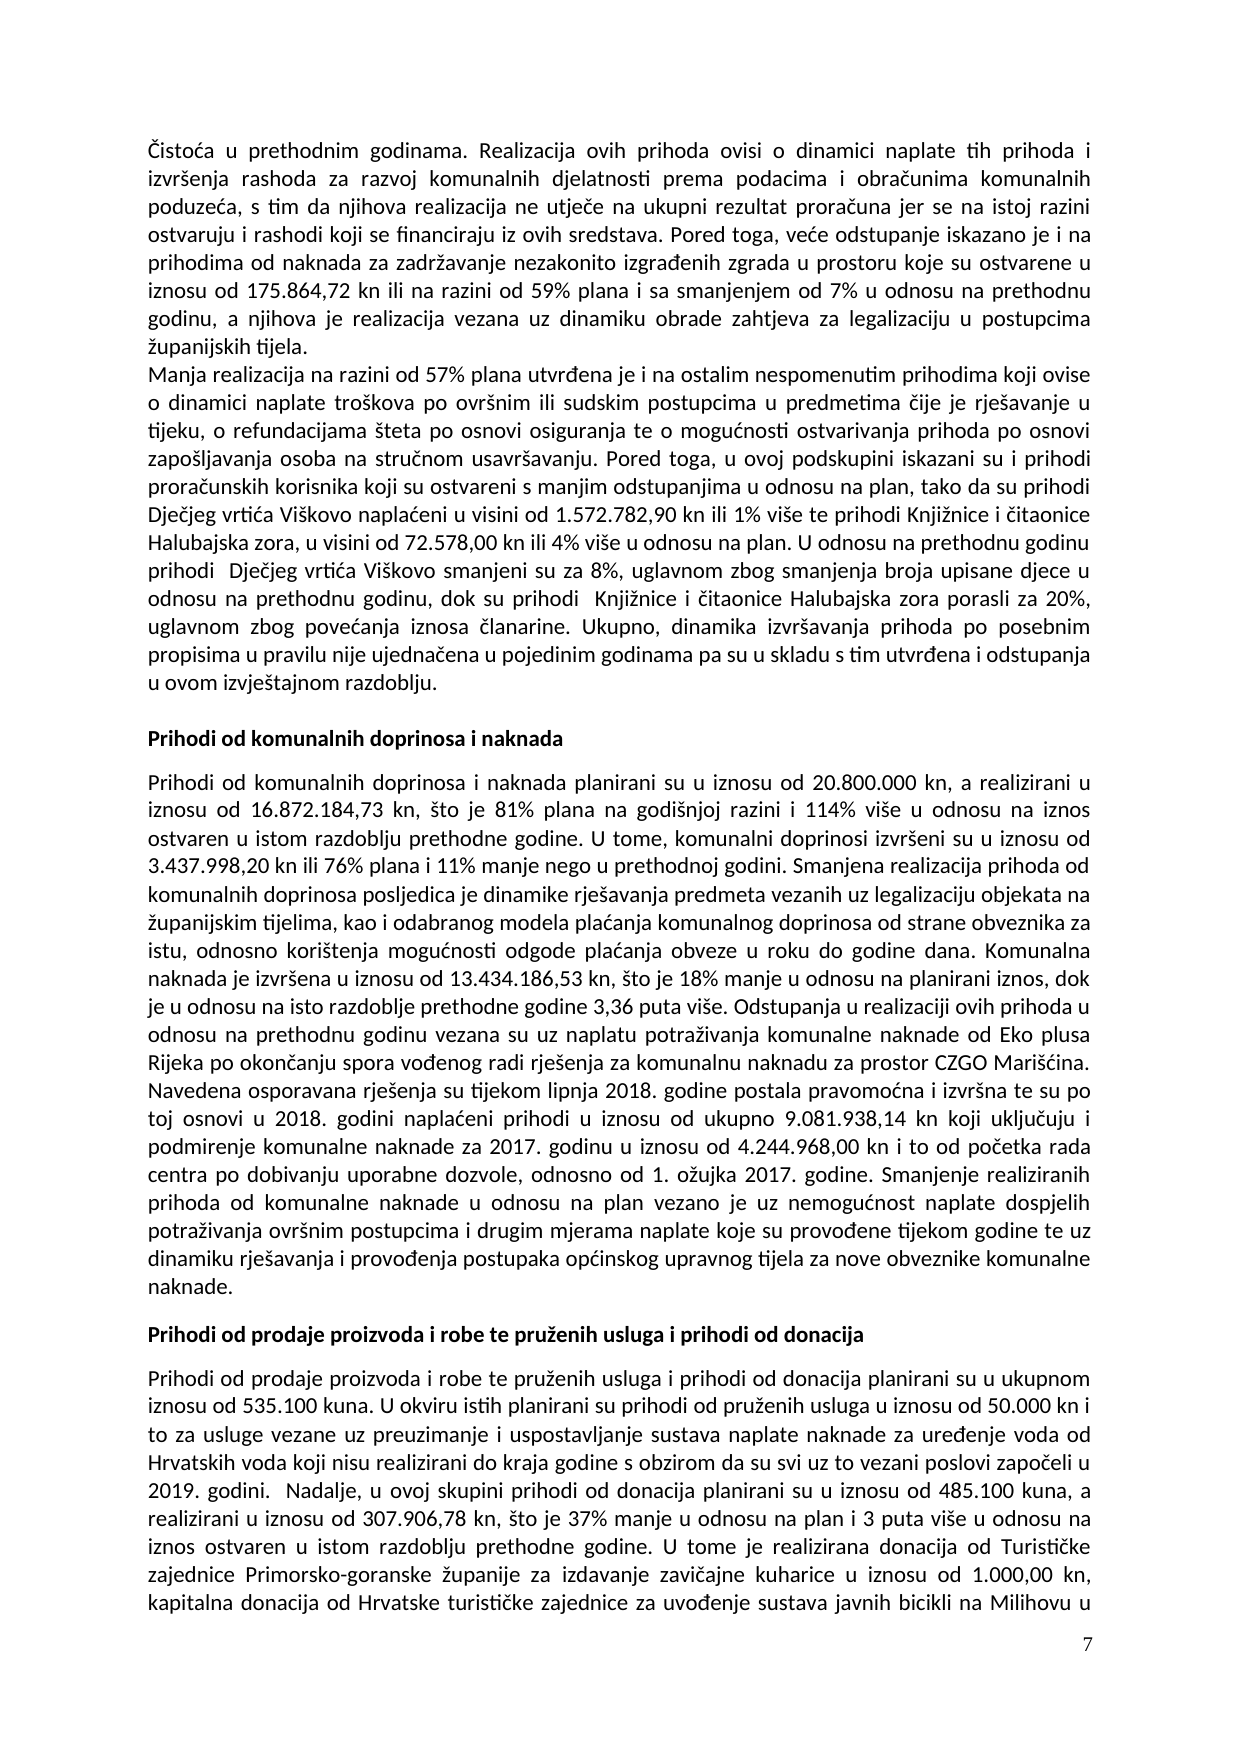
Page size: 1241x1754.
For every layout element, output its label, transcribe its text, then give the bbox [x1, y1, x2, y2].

text Manja realizacija na razini od 57% plana utvrđena je i na ostalim nespomenutim prihodima koji ovise o dinamici naplate troškova po ovršnim ili sudskim postupcima u predmetima čije je rješavanje u tijeku, o refundacijama šteta po osnovi osiguranja te o mogućnosti ostvarivanja prihoda po osnovi zapošljavanja osoba na stručnom usavršavanju. Pored toga, u ovoj podskupini iskazani su i prihodi proračunskih korisnika koji su ostvareni s manjim odstupanjima u odnosu na plan, tako da su prihodi Dječjeg vrtića Viškovo naplaćeni u visini od 1.572.782,90 kn ili 1% više te prihodi Knjižnice i čitaonice Halubajska zora, u visini od 72.578,00 kn ili 4% više u odnosu na plan. U odnosu na prethodnu godinu prihodi Dječjeg vrtića Viškovo smanjeni su za 8%, uglavnom zbog smanjenja broja upisane djece u odnosu na prethodnu godinu, dok su prihodi Knjižnice i čitaonice Halubajska zora porasli za 20%, uglavnom zbog povećanja iznosa članarine. Ukupno, dinamika izvršavanja prihoda po posebnim propisima u pravilu nije ujednačena u pojedinim godinama pa su u skladu s tim utvrđena i odstupanja u ovom izvještajnom razdoblju. [148, 360, 1092, 696]
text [148, 1364, 1092, 1616]
text Prihodi od komunalnih doprinosa i naknada planirani su u iznosu od 20.800.000 kn, a realizirani u iznosu od 16.872.184,73 kn, što je 81% plana na godišnjoj razini i 114% više u odnosu na iznos ostvaren u istom razdoblju prethodne godine. U tome, komunalni doprinosi izvršeni su u iznosu od 3.437.998,20 kn ili 76% plana i 11% manje nego u prethodnoj godini. Smanjena realizacija prihoda od komunalnih doprinosa posljedica je dinamike rješavanja predmeta vezanih uz legalizaciju objekata na županijskim tijelima, kao i odabranog modela plaćanja komunalnog doprinosa od strane obveznika za istu, odnosno korištenja mogućnosti odgode plaćanja obveze u roku do godine dana. Komunalna naknada je izvršena u iznosu od 13.434.186,53 kn, što je 18% manje u odnosu na planirani iznos, dok je u odnosu na isto razdoblje prethodne godine 3,36 puta više. Odstupanja u realizaciji ovih prihoda u odnosu na prethodnu godinu vezana su uz naplatu potraživanja komunalne naknade od Eko plusa Rijeka po okončanju spora vođenog radi rješenja za komunalnu naknadu za prostor CZGO Marišćina. Navedena osporavana rješenja su tijekom lipnja 2018. godine postala pravomoćna i izvršna te su po toj osnovi u 2018. godini naplaćeni prihodi u iznosu od ukupno 9.081.938,14 kn koji uključuju i podmirenje komunalne naknade za 2017. godinu u iznosu od 4.244.968,00 kn i to od početka rada centra po dobivanju uporabne dozvole, odnosno od 1. ožujka 2017. godine. Smanjenje realiziranih prihoda od komunalne naknade u odnosu na plan vezano je uz nemogućnost naplate dospjelih potraživanja ovršnim postupcima i drugim mjerama naplate koje su provođene tijekom godine te uz dinamiku rješavanja i provođenja postupaka općinskog upravnog tijela za nove obveznike komunalne naknade. [148, 768, 1092, 1300]
text Prihodi od prodaje proizvoda i robe te pruženih usluga i prihodi od donacija [148, 1320, 1092, 1348]
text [148, 136, 1092, 360]
text Prihodi od komunalnih doprinosa i naknada [148, 724, 1092, 752]
